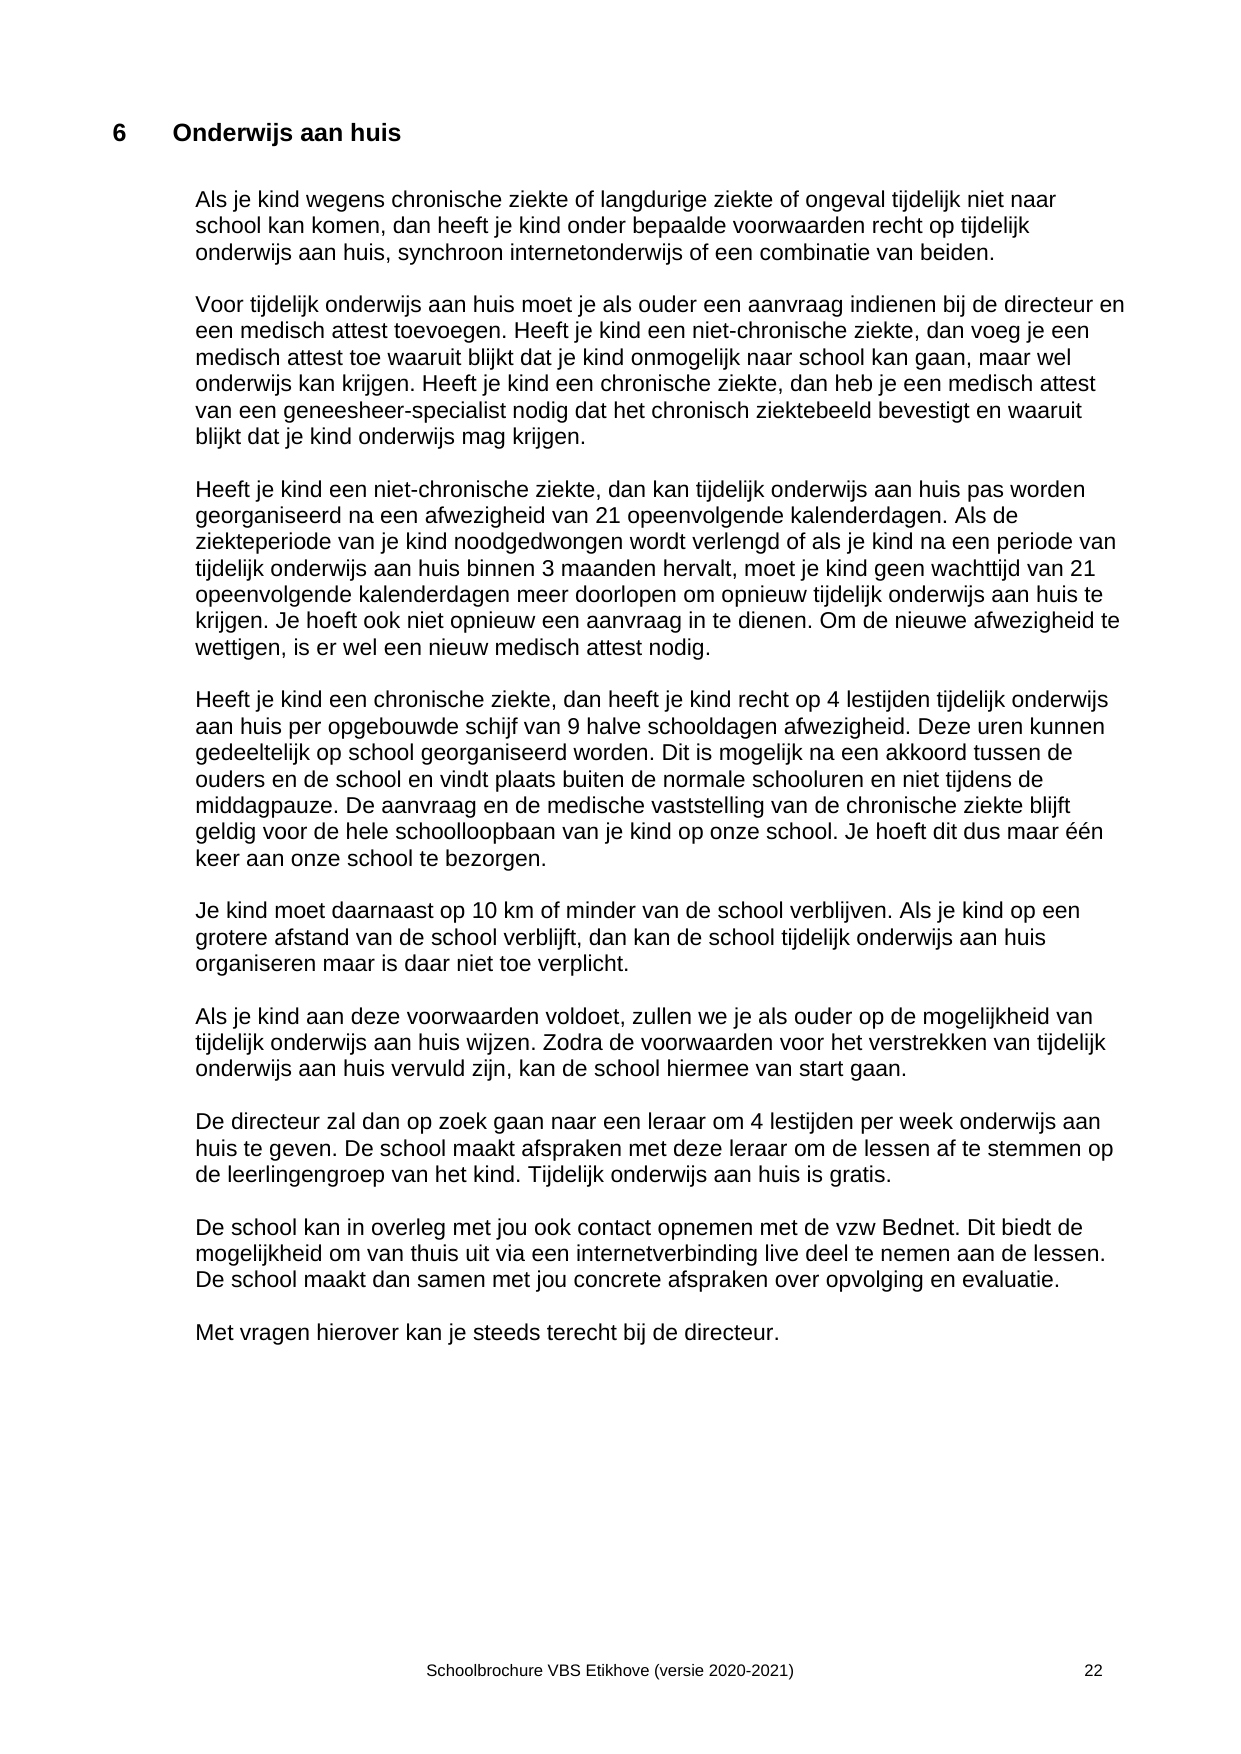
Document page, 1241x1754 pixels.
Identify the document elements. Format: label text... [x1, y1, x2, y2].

text Met vragen hierover kan je steeds terecht bij de directeur. [195, 1319, 1128, 1345]
text Je kind moet daarnaast op 10 km of minder van de school verblijven. Als je kind op een grotere afstand van de school verblijft, dan kan de school tijdelijk onderwijs aan huis organiseren maar is daar niet toe verplicht. [195, 897, 1128, 976]
text Heeft je kind een chronische ziekte, dan heeft je kind recht op 4 lestijden tijdelijk onderwijs aan huis per opgebouwde schijf van 9 halve schooldagen afwezigheid. Deze uren kunnen gedeeltelijk op school georganiseerd worden. Dit is mogelijk na een akkoord tussen de ouders en de school en vindt plaats buiten de normale schooluren en niet tijdens de middagpauze. De aanvraag en de medische vaststelling van de chronische ziekte blijft geldig voor de hele schoolloopbaan van je kind op onze school. Je hoeft dit dus maar één keer aan onze school te bezorgen. [195, 686, 1128, 871]
text De directeur zal dan op zoek gaan naar een leraar om 4 lestijden per week onderwijs aan huis te geven. De school maakt afspraken met deze leraar om de lessen af te stemmen op de leerlingengroep van het kind. Tijdelijk onderwijs aan huis is gratis. [195, 1108, 1128, 1187]
text De school kan in overleg met jou ook contact opnemen met de vzw Bednet. Dit biedt de mogelijkheid om van thuis uit via een internetverbinding live deel te nemen aan de lessen. De school maakt dan samen met jou concrete afspraken over opvolging en evaluatie. [195, 1213, 1128, 1293]
text Als je kind aan deze voorwaarden voldoet, zullen we je als ouder op de mogelijkheid van tijdelijk onderwijs aan huis wijzen. Zodra de voorwaarden voor het verstrekken van tijdelijk onderwijs aan huis vervuld zijn, kan de school hiermee van start gaan. [195, 1003, 1128, 1082]
text Heeft je kind een niet-chronische ziekte, dan kan tijdelijk onderwijs aan huis pas worden georganiseerd na een afwezigheid van 21 opeenvolgende kalenderdagen. Als de ziekteperiode van je kind noodgedwongen wordt verlengd of als je kind na een periode van tijdelijk onderwijs aan huis binnen 3 maanden hervalt, moet je kind geen wachttijd van 21 opeenvolgende kalenderdagen meer doorlopen om opnieuw tijdelijk onderwijs aan huis te krijgen. Je hoeft ook niet opnieuw een aanvraag in te dienen. Om de nieuwe afwezigheid te wettigen, is er wel een nieuw medisch attest nodig. [195, 476, 1128, 660]
subtitle Onderwijs aan huis [112, 118, 1128, 147]
text Als je kind wegens chronische ziekte of langdurige ziekte of ongeval tijdelijk niet naar school kan komen, dan heeft je kind onder bepaalde voorwaarden recht op tijdelijk onderwijs aan huis, synchroon internetonderwijs of een combinatie van beiden. [195, 186, 1128, 265]
text Voor tijdelijk onderwijs aan huis moet je als ouder een aanvraag indienen bij de directeur en een medisch attest toevoegen. Heeft je kind een niet-chronische ziekte, dan voeg je een medisch attest toe waaruit blijkt dat je kind onmogelijk naar school kan gaan, maar wel onderwijs kan krijgen. Heeft je kind een chronische ziekte, dan heb je een medisch attest van een geneesheer-specialist nodig dat het chronisch ziektebeeld bevestigt en waaruit blijkt dat je kind onderwijs mag krijgen. [195, 291, 1128, 449]
